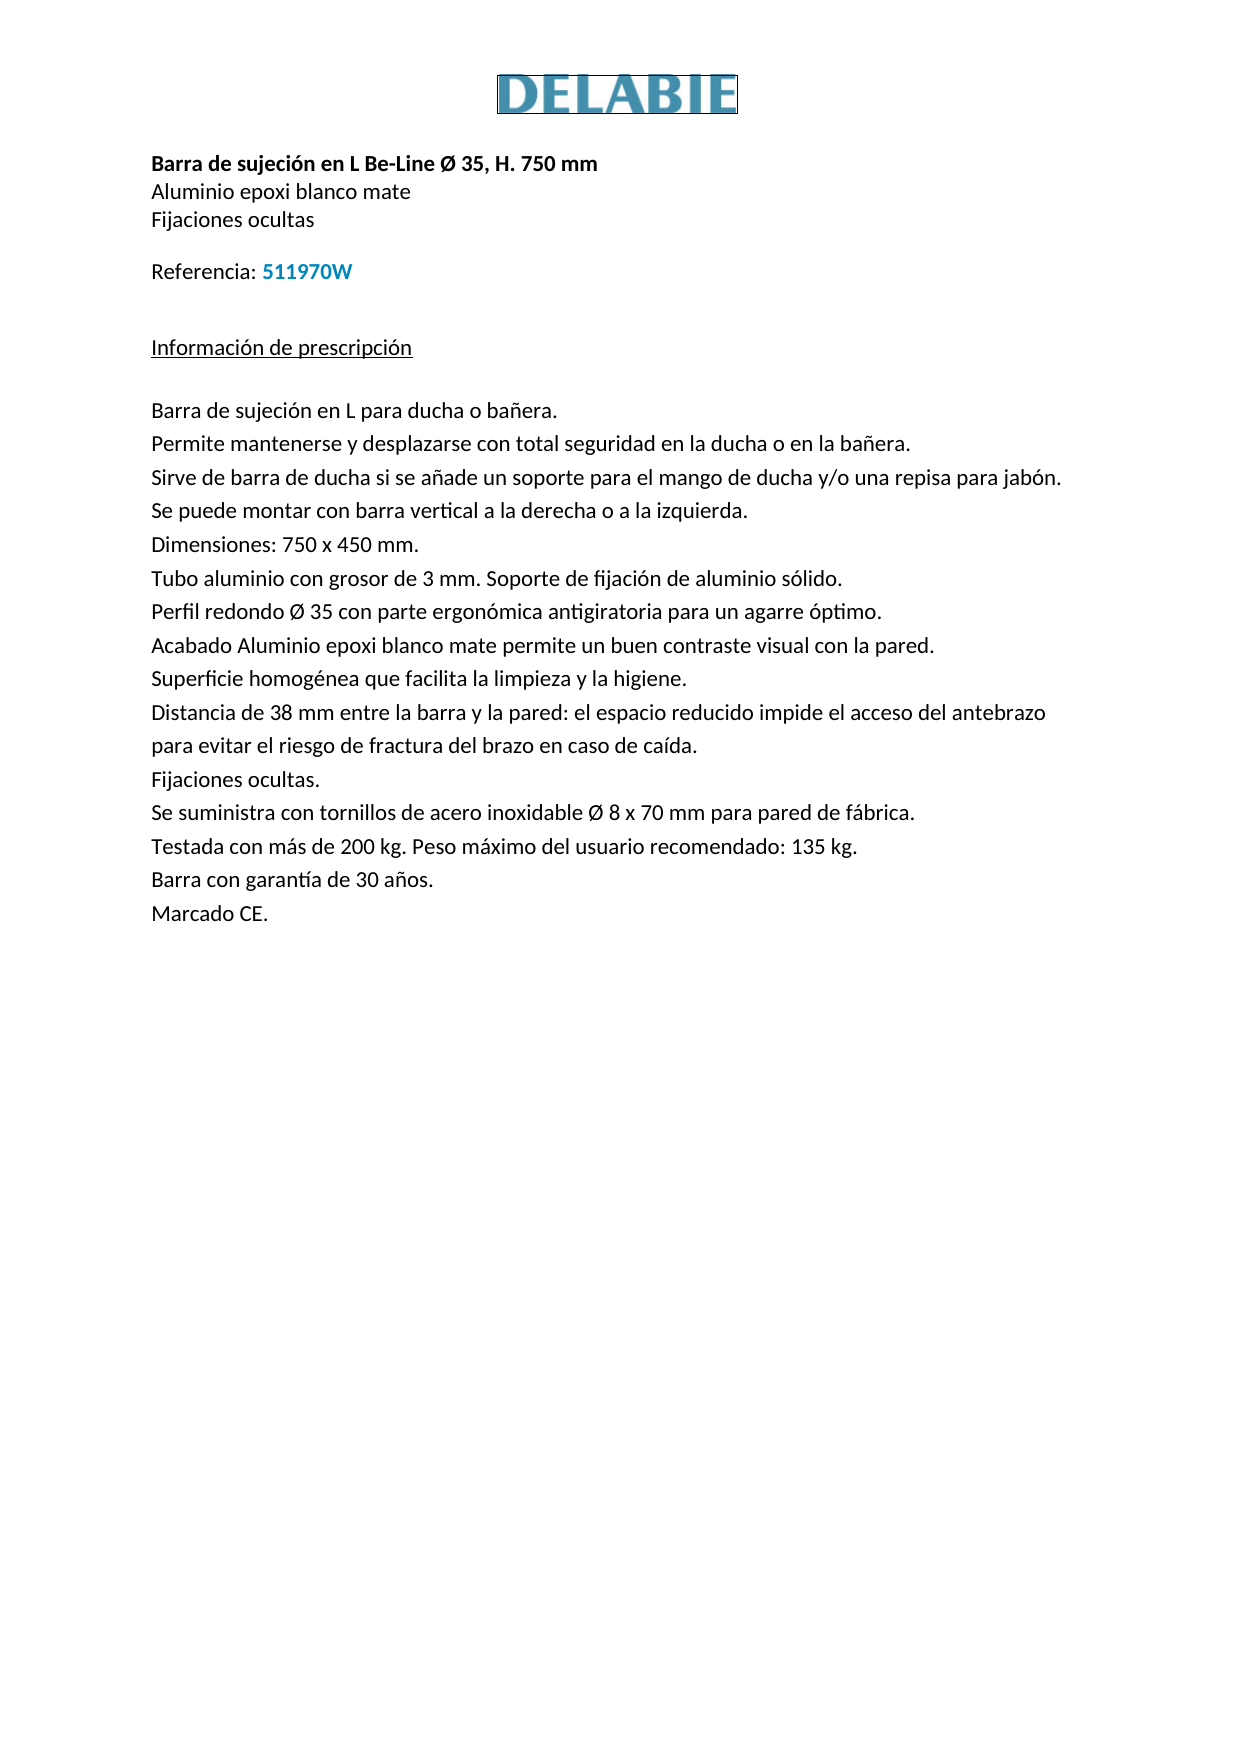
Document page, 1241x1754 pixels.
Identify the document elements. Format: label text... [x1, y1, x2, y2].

text Testada con más de 200 kg. Peso máximo del usuario recomendado: 135 kg. [151, 832, 1084, 860]
text Aluminio epoxi blanco mate [151, 177, 1084, 205]
text Superficie homogénea que facilita la limpieza y la higiene. [151, 664, 1084, 692]
text Información de prescripción [151, 333, 1084, 361]
text Tubo aluminio con grosor de 3 mm. Soporte de fijación de aluminio sólido. [151, 564, 1084, 592]
text Marcado CE. [151, 899, 1084, 927]
text Sirve de barra de ducha si se añade un soporte para el mango de ducha y/o una repisa para jabón. [151, 463, 1084, 491]
text Permite mantenerse y desplazarse con total seguridad en la ducha o en la bañera. [151, 429, 1084, 458]
text Fijaciones ocultas [151, 205, 1084, 233]
text Barra con garantía de 30 años. [151, 866, 1084, 894]
text Barra de sujeción en L Be-Line Ø 35, H. 750 mm [151, 149, 1084, 177]
text Barra de sujeción en L para ducha o bañera. [151, 396, 1084, 424]
picture [498, 76, 737, 113]
text Acabado Aluminio epoxi blanco mate permite un buen contraste visual con la pared. [151, 631, 1084, 659]
text Perfil redondo Ø 35 con parte ergonómica antigiratoria para un agarre óptimo. [151, 597, 1084, 625]
text Se suministra con tornillos de acero inoxidable Ø 8 x 70 mm para pared de fábrica. [151, 798, 1084, 827]
text Fijaciones ocultas. [151, 765, 1084, 793]
text Referencia: 511970W [151, 257, 1084, 285]
text Dimensiones: 750 x 450 mm. [151, 530, 1084, 558]
text Distancia de 38 mm entre la barra y la pared: el espacio reducido impide el acceso del antebrazo para evitar el riesgo de fractura del brazo en caso de caída. [151, 698, 1084, 759]
text Se puede montar con barra vertical a la derecha o a la izquierda. [151, 497, 1084, 525]
